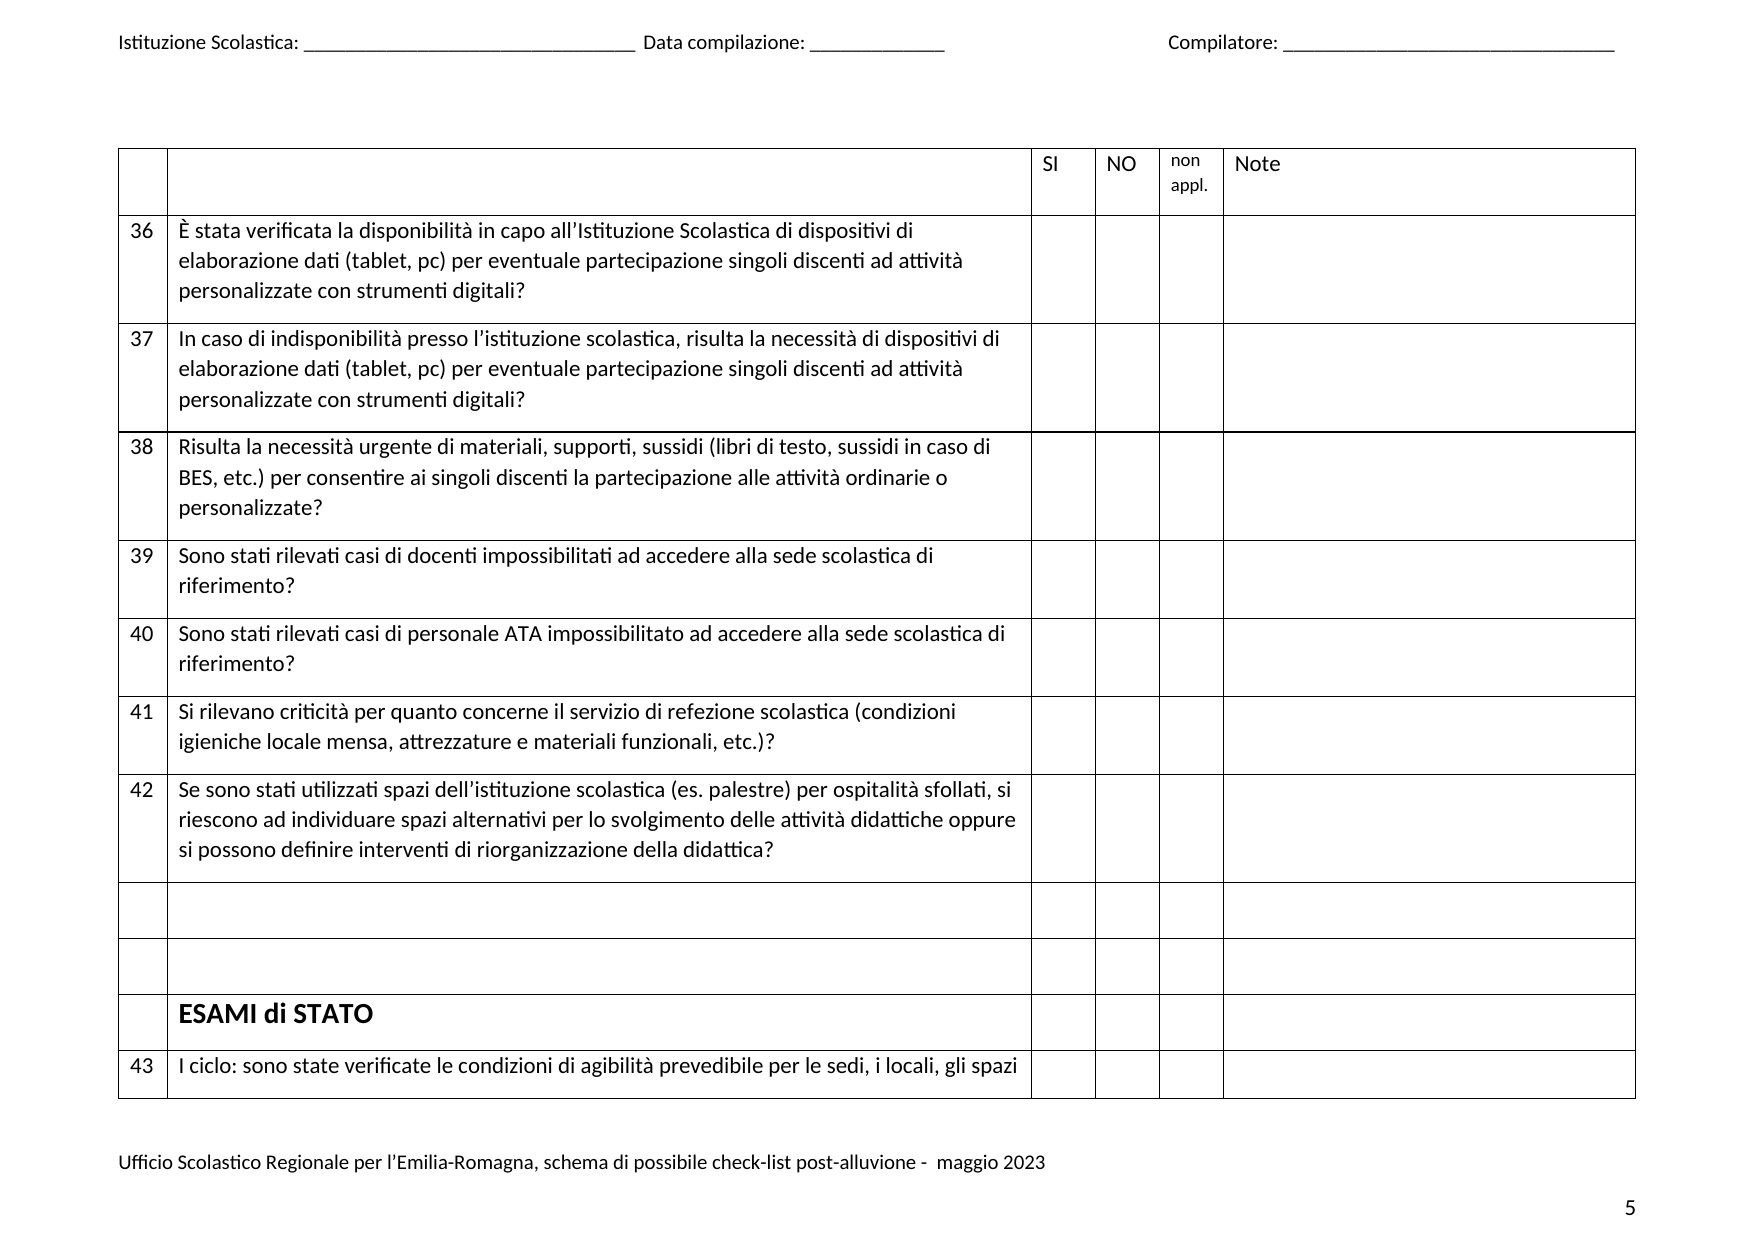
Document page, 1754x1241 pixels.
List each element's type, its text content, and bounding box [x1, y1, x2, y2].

table_cell Sono stati rilevati casi di personale ATA impossibilitato ad accedere alla sede scolastica di riferimento? [168, 619, 1031, 696]
table_cell [1032, 697, 1095, 774]
table_header [119, 149, 167, 215]
table_cell [1032, 541, 1095, 618]
table_cell [1032, 216, 1095, 323]
table_cell [1160, 883, 1223, 938]
table_cell 43 [119, 1051, 167, 1098]
table_cell ESAMI di STATO [168, 995, 1031, 1050]
table_cell [1096, 541, 1159, 618]
table_cell [1096, 995, 1159, 1050]
table_cell [1160, 939, 1223, 994]
table_cell [1224, 1051, 1635, 1098]
table_cell [1032, 619, 1095, 696]
table_header Note [1224, 149, 1635, 215]
table_cell 37 [119, 324, 167, 431]
table_cell 42 [119, 775, 167, 882]
table_cell [1224, 883, 1635, 938]
table_cell Sono stati rilevati casi di docenti impossibilitati ad accedere alla sede scolastica di riferimento? [168, 541, 1031, 618]
table_cell [1032, 883, 1095, 938]
table_cell [1096, 1051, 1159, 1098]
table_cell [1224, 939, 1635, 994]
table_cell [1096, 697, 1159, 774]
table_cell [1032, 433, 1095, 540]
table_cell [1096, 216, 1159, 323]
table_cell È stata verificata la disponibilità in capo all’Istituzione Scolastica di dispositivi di elaborazione dati (tablet, pc) per eventuale partecipazione singoli discenti ad attività personalizzate con strumenti digitali? [168, 216, 1031, 323]
table_header SI [1032, 149, 1095, 215]
table_header NO [1096, 149, 1159, 215]
table_cell [1160, 324, 1223, 431]
table_cell [1032, 995, 1095, 1050]
table_cell [1096, 324, 1159, 431]
table_cell [1032, 775, 1095, 882]
table_cell [1096, 883, 1159, 938]
table_header non appl. [1160, 149, 1223, 215]
table_cell [1224, 433, 1635, 540]
table_cell [1224, 324, 1635, 431]
table_cell [1160, 995, 1223, 1050]
table_cell [119, 939, 167, 994]
table_cell In caso di indisponibilità presso l’istituzione scolastica, risulta la necessità di dispositivi di elaborazione dati (tablet, pc) per eventuale partecipazione singoli discenti ad attività personalizzate con strumenti digitali? [168, 324, 1031, 431]
table_cell [119, 883, 167, 938]
table_cell [1160, 433, 1223, 540]
table_cell [1096, 619, 1159, 696]
table_cell [1160, 697, 1223, 774]
table_cell 41 [119, 697, 167, 774]
table_cell [1032, 939, 1095, 994]
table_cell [168, 1051, 1031, 1098]
table_cell [1096, 939, 1159, 994]
table_cell 40 [119, 619, 167, 696]
table_cell [1160, 619, 1223, 696]
table_cell [1224, 995, 1635, 1050]
table_cell [1096, 433, 1159, 540]
table_cell 36 [119, 216, 167, 323]
table_cell [1160, 1051, 1223, 1098]
table_cell Risulta la necessità urgente di materiali, supporti, sussidi (libri di testo, sussidi in caso di BES, etc.) per consentire ai singoli discenti la partecipazione alle attività ordinarie o personalizzate? [168, 433, 1031, 540]
table_cell [168, 883, 1031, 938]
table_cell [1032, 324, 1095, 431]
table_cell [168, 939, 1031, 994]
table_cell Si rilevano criticità per quanto concerne il servizio di refezione scolastica (condizioni igieniche locale mensa, attrezzature e materiali funzionali, etc.)? [168, 697, 1031, 774]
table_header [168, 149, 1031, 215]
table_cell Se sono stati utilizzati spazi dell’istituzione scolastica (es. palestre) per ospitalità sfollati, si riescono ad individuare spazi alternativi per lo svolgimento delle attività didattiche oppure si possono definire interventi di riorganizzazione della didattica? [168, 775, 1031, 882]
table_cell [1224, 775, 1635, 882]
table_cell 38 [119, 433, 167, 540]
table_cell [1096, 775, 1159, 882]
table_cell 39 [119, 541, 167, 618]
table_cell [1160, 216, 1223, 323]
table_cell [1032, 1051, 1095, 1098]
table_cell [1224, 619, 1635, 696]
table_cell [1224, 697, 1635, 774]
table_cell [1160, 775, 1223, 882]
table_cell [1224, 216, 1635, 323]
table_cell [1224, 541, 1635, 618]
table_cell [1160, 541, 1223, 618]
table_cell [119, 995, 167, 1050]
